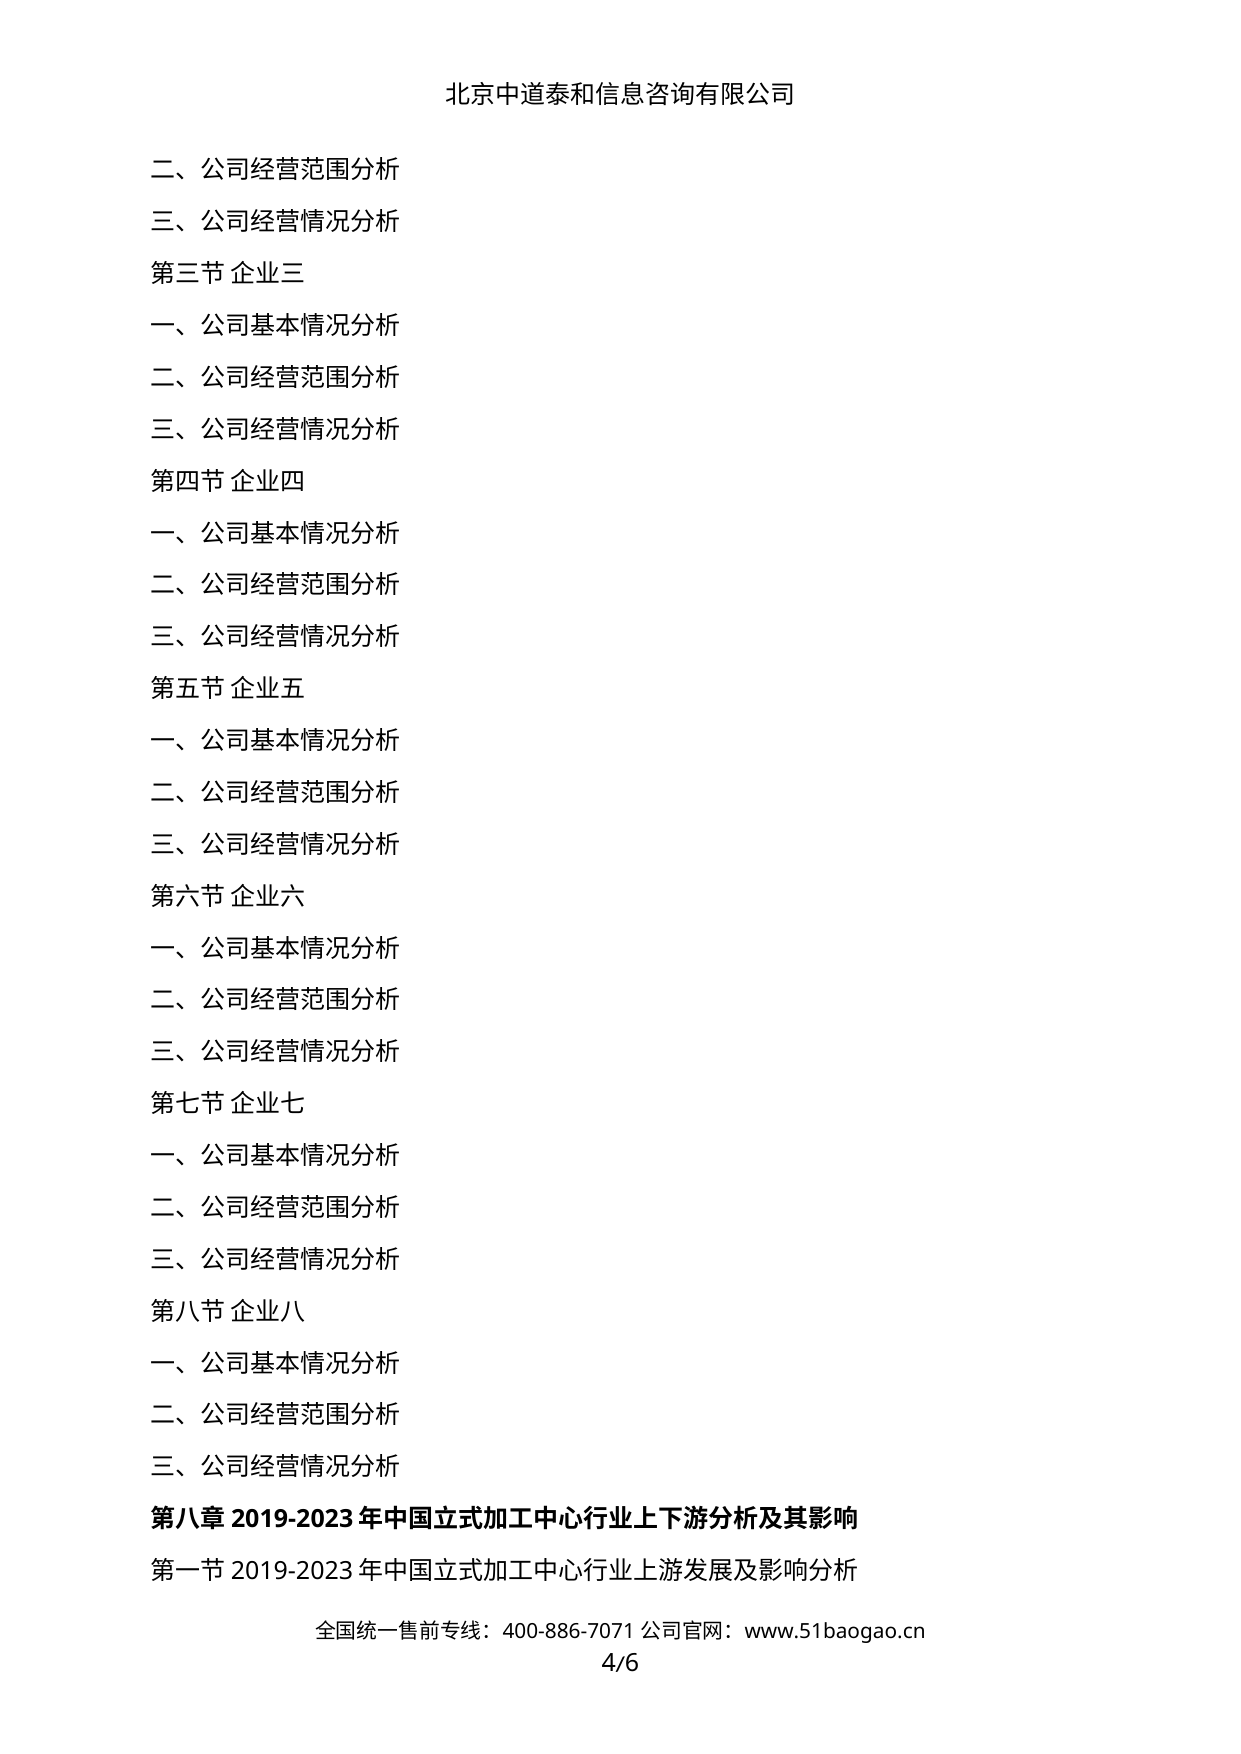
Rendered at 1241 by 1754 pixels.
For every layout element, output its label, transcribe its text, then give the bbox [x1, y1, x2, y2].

text 一、公司基本情况分析 [150, 721, 1090, 757]
text 三、公司经营情况分析 [150, 1239, 1090, 1276]
text 二、公司经营范围分析 [150, 150, 1090, 186]
text 第四节 企业四 [150, 461, 1090, 497]
text 二、公司经营范围分析 [150, 1187, 1090, 1224]
text 二、公司经营范围分析 [150, 357, 1090, 394]
text 一、公司基本情况分析 [150, 513, 1090, 549]
text 二、公司经营范围分析 [150, 1395, 1090, 1431]
text 二、公司经营范围分析 [150, 565, 1090, 601]
text 第八章 2019-2023年中国立式加工中心行业上下游分析及其影响 [150, 1499, 1090, 1535]
text 一、公司基本情况分析 [150, 928, 1090, 964]
text 三、公司经营情况分析 [150, 617, 1090, 653]
text 第三节 企业三 [150, 254, 1090, 290]
text 三、公司经营情况分析 [150, 202, 1090, 238]
text 一、公司基本情况分析 [150, 306, 1090, 342]
text 二、公司经营范围分析 [150, 980, 1090, 1016]
text 三、公司经营情况分析 [150, 1032, 1090, 1068]
text 一、公司基本情况分析 [150, 1343, 1090, 1379]
text 三、公司经营情况分析 [150, 824, 1090, 861]
text 三、公司经营情况分析 [150, 409, 1090, 446]
text 第一节 2019-2023年中国立式加工中心行业上游发展及影响分析 [150, 1551, 1090, 1587]
text 一、公司基本情况分析 [150, 1136, 1090, 1172]
text 第五节 企业五 [150, 669, 1090, 705]
text 第七节 企业七 [150, 1084, 1090, 1120]
text 二、公司经营范围分析 [150, 772, 1090, 809]
text 第八节 企业八 [150, 1291, 1090, 1327]
text 三、公司经营情况分析 [150, 1447, 1090, 1483]
text 第六节 企业六 [150, 876, 1090, 912]
